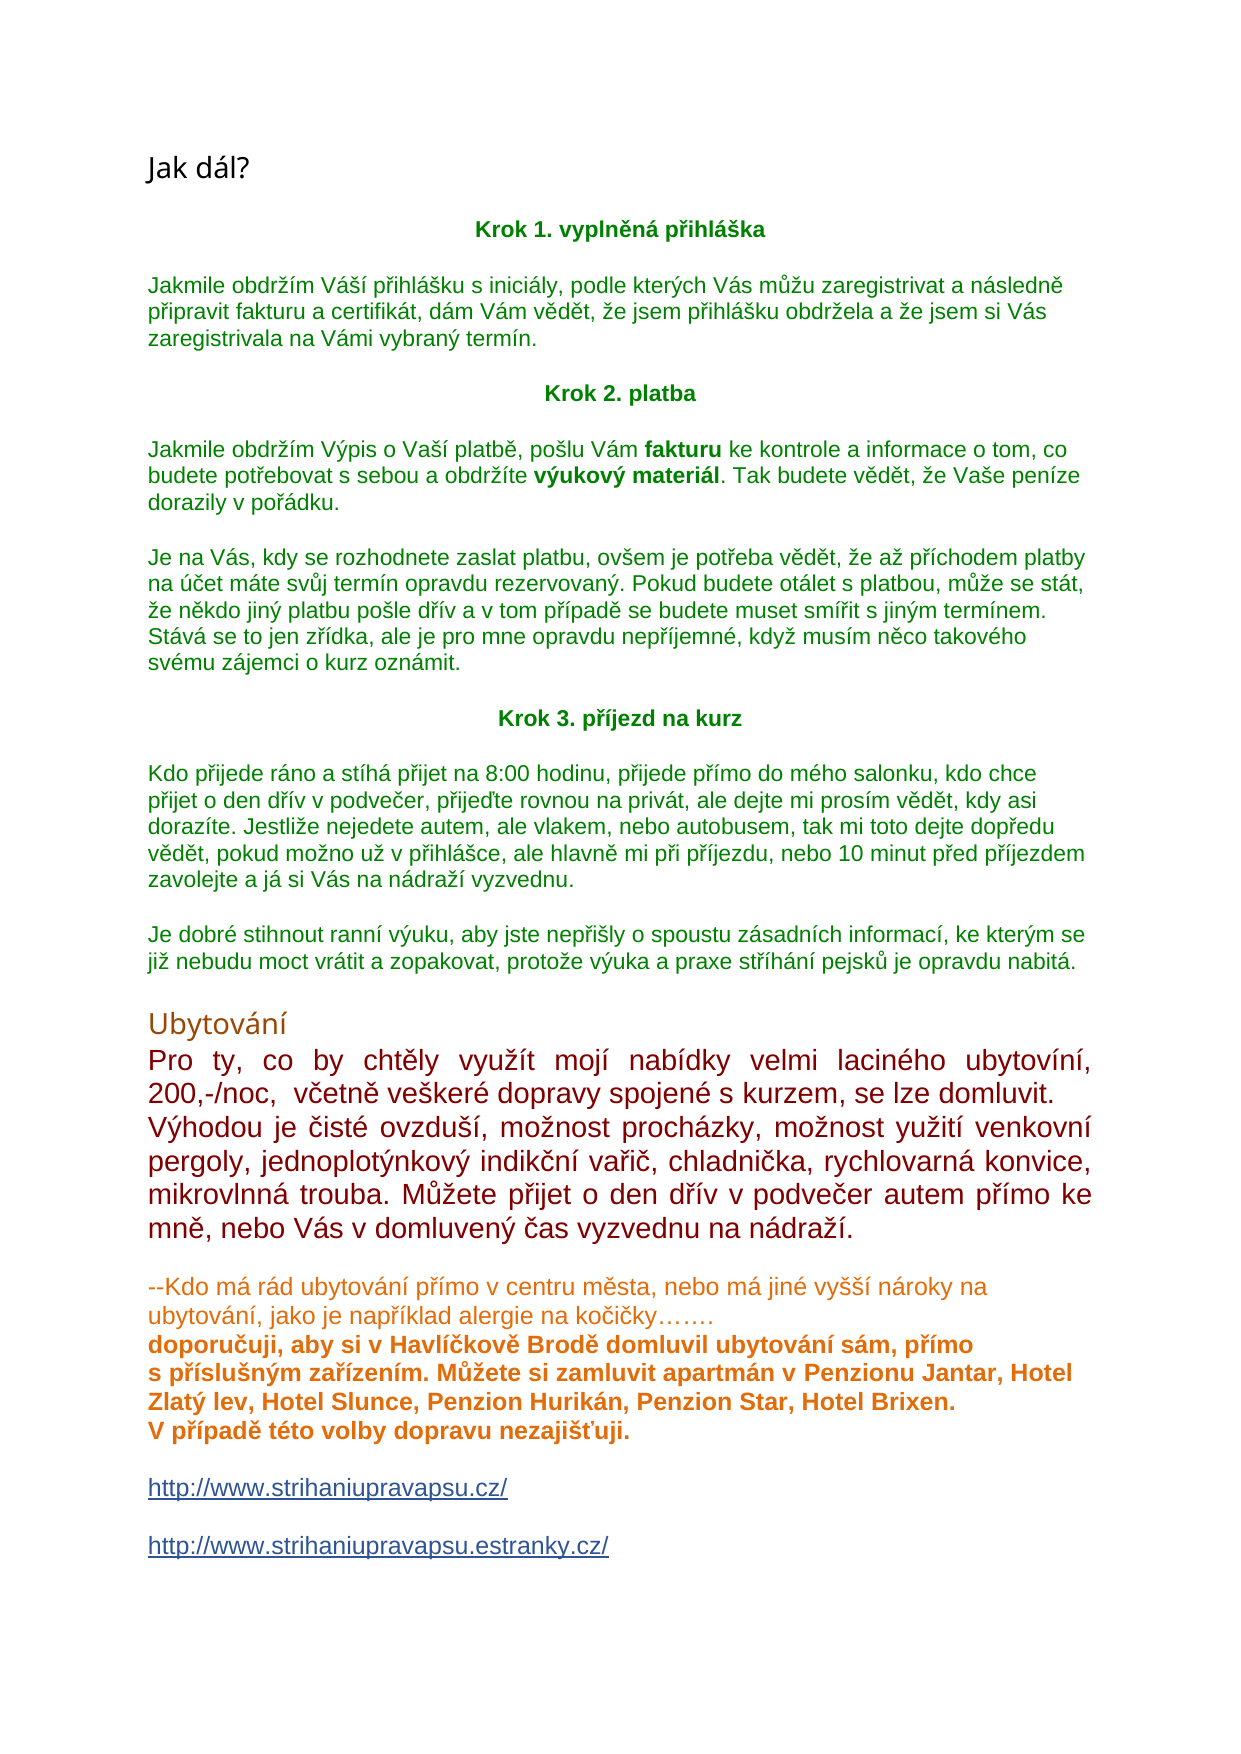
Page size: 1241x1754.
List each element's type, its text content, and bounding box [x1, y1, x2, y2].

text Jakmile obdržím Váší přihlášku s iniciály, podle kterých Vás můžu zaregistrivat a následně připravit fakturu a certifikát, dám Vám vědět, že jsem přihlášku obdržela a že jsem si Vás zaregistrivala na Vámi vybraný termín. [148, 272, 1093, 351]
text http://www.strihaniupravapsu.estranky.cz/ [148, 1531, 1093, 1560]
text Výhodou je čisté ovzduší, možnost procházky, možnost yužití venkovní pergoly, jednoplotýnkový indikční vařič, chladnička, rychlovarná konvice, mikrovlnná trouba. Můžete přijet o den dřív v podvečer autem přímo ke mně, nebo Vás v domluvený čas vyzvednu na nádraží. [148, 1110, 1093, 1244]
text Krok 2. platba [148, 380, 1093, 407]
text --Kdo má rád ubytování přímo v centru města, nebo má jiné vyšší nároky na ubytování, jako je například alergie na kočičky……. [148, 1272, 1093, 1330]
text Jakmile obdržím Výpis o Vaší platbě, pošlu Vám fakturu ke kontrole a informace o tom, co budete potřebovat s sebou a obdržíte výukový materiál. Tak budete vědět, že Vaše peníze dorazily v pořádku. [148, 436, 1093, 515]
text Ubytování [148, 1003, 1093, 1043]
text doporučuji, aby si v Havlíčkově Brodě domluvil ubytování sám, přímo s příslušným zařízením. Můžete si zamluvit apartmán v Penzionu Jantar, Hotel Zlatý lev, Hotel Slunce, Penzion Hurikán, Penzion Star, Hotel Brixen. [148, 1330, 1093, 1416]
text http://www.strihaniupravapsu.cz/ [148, 1473, 1093, 1502]
text Pro ty, co by chtěly využít mojí nabídky velmi laciného ubytovíní, 200,-/noc, včetně veškeré dopravy spojené s kurzem, se lze domluvit. [148, 1043, 1093, 1110]
text Je na Vás, kdy se rozhodnete zaslat platbu, ovšem je potřeba vědět, že až příchodem platby na účet máte svůj termín opravdu rezervovaný. Pokud budete otálet s platbou, může se stát, že někdo jiný platbu pošle dřív a v tom případě se budete muset smířit s jiným termínem. Stává se to jen zřídka, ale je pro mne opravdu nepříjemné, když musím něco takového svému zájemci o kurz oznámit. [148, 544, 1093, 676]
text V případě této volby dopravu nezajišťuji. [148, 1416, 1093, 1445]
text Krok 1. vyplněná přihláška [148, 216, 1093, 243]
text Kdo přijede ráno a stíhá přijet na 8:00 hodinu, přijede přímo do mého salonku, kdo chce přijet o den dřív v podvečer, přijeďte rovnou na privát, ale dejte mi prosím vědět, kdy asi dorazíte. Jestliže nejedete autem, ale vlakem, nebo autobusem, tak mi toto dejte dopředu vědět, pokud možno už v přihlášce, ale hlavně mi při příjezdu, nebo 10 minut před příjezdem zavolejte a já si Vás na nádraží vyzvednu. [148, 760, 1093, 892]
text Krok 3. příjezd na kurz [148, 705, 1093, 731]
text Jak dál? [148, 148, 1093, 187]
text Je dobré stihnout ranní výuku, aby jste nepřišly o spoustu zásadních informací, ke kterým se již nebudu moct vrátit a zopakovat, protože výuka a praxe stříhání pejsků je opravdu nabitá. [148, 921, 1093, 974]
